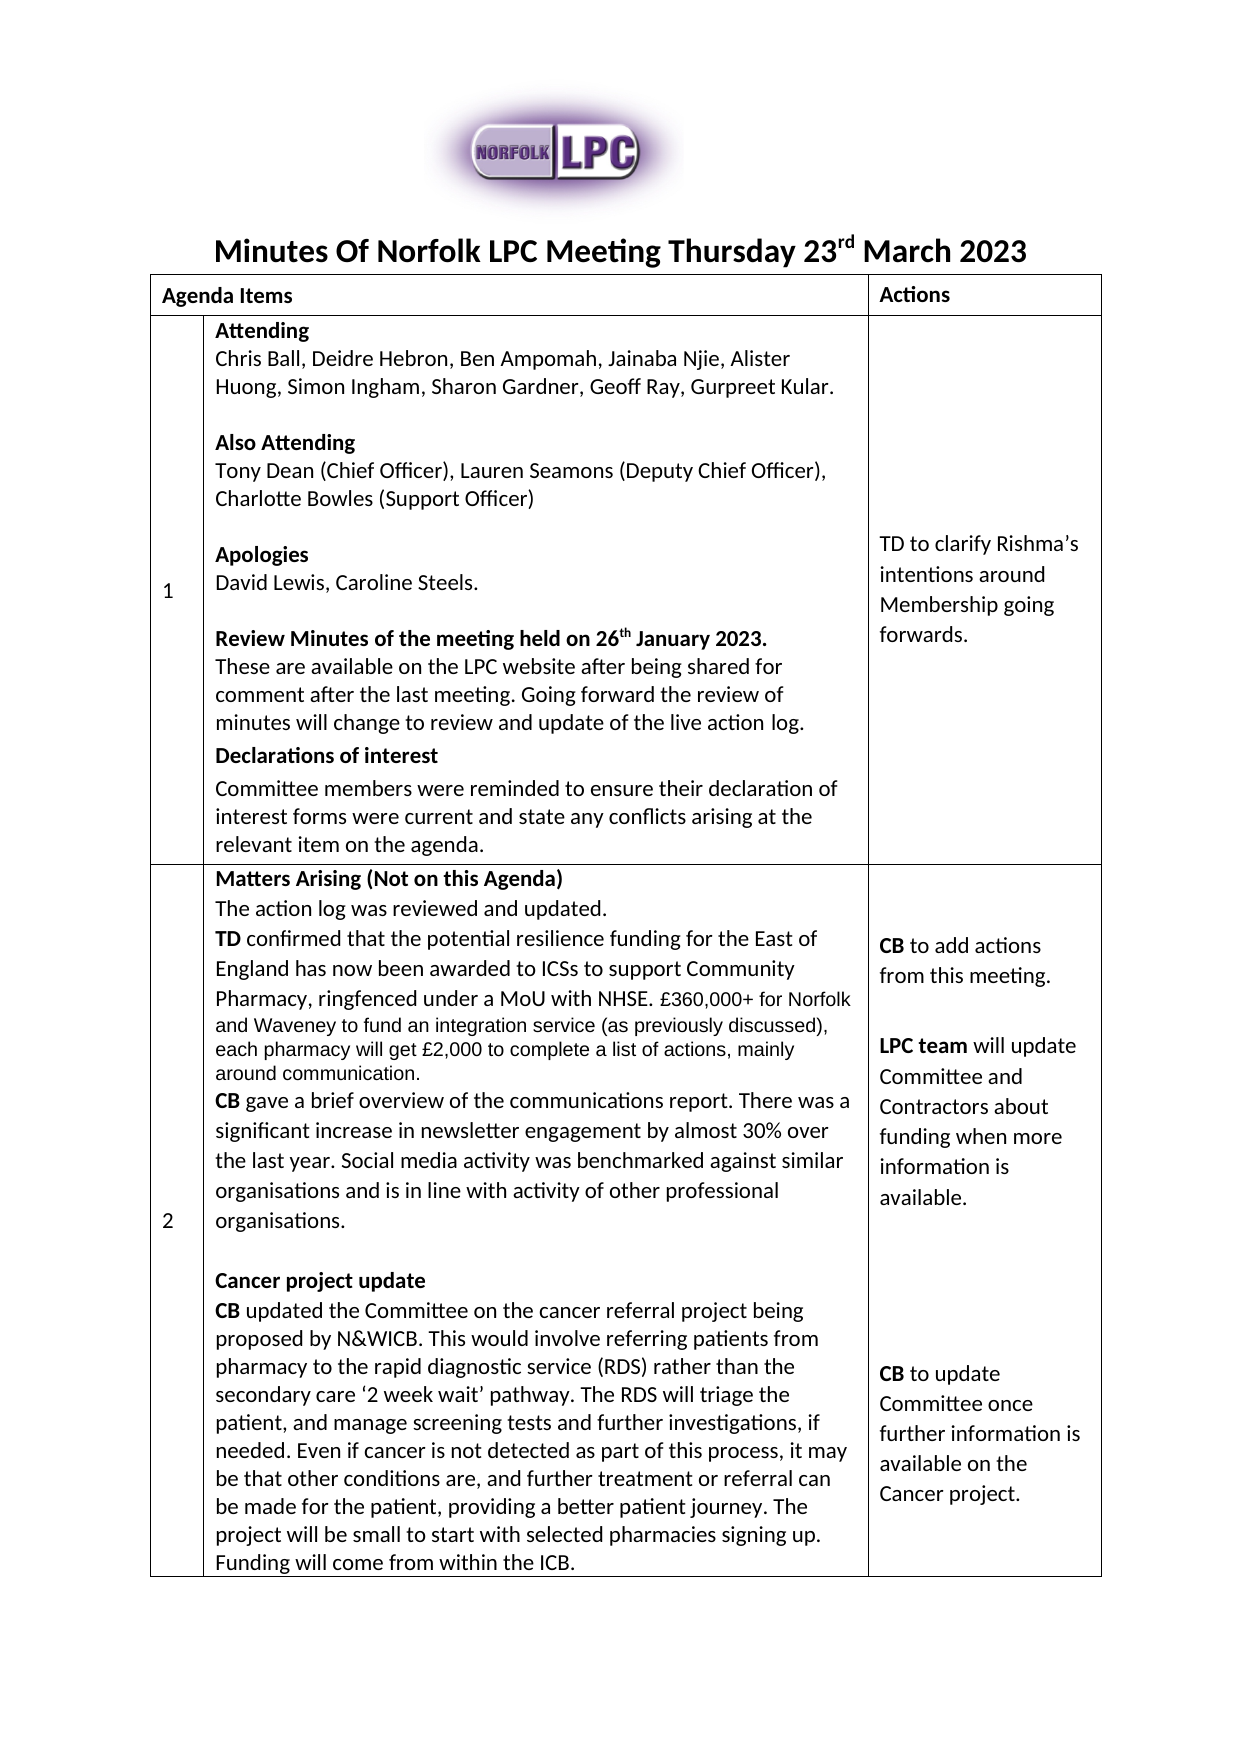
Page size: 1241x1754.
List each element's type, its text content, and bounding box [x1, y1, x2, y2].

table_cell TD to clarify Rishma’s intentions around Membership going forwards. [869, 316, 1101, 863]
table_cell 1 [151, 316, 203, 863]
table_cell Attending Chris Ball, Deidre Hebron, Ben Ampomah, Jainaba Njie, Alister Huong, Simon Ingham, Sharon Gardner, Geoff Ray, Gurpreet Kular. Also Attending Tony Dean (Chief Officer), Lauren Seamons (Deputy Chief Officer), Charlotte Bowles (Support Officer) Apologies David Lewis, Caroline Steels. Review Minutes of the meeting held on 26th January 2023. These are available on the LPC website after being shared for comment after the last meeting. Going forward the review of minutes will change to review and update of the live action log. Declarations of interest Committee members were reminded to ensure their declaration of interest forms were current and state any conflicts arising at the relevant item on the agenda. [204, 316, 868, 863]
text Minutes Of Norfolk LPC Meeting Thursday 23rd March 2023 [150, 230, 1090, 271]
table_cell 2 [151, 865, 203, 1576]
picture [424, 73, 684, 230]
table_header Agenda Items [151, 275, 868, 315]
table_header Actions [869, 275, 1101, 315]
table_cell Matters Arising (Not on this Agenda) The action log was reviewed and updated. TD confirmed that the potential resilience funding for the East of England has now been awarded to ICSs to support Community Pharmacy, ringfenced under a MoU with NHSE. £360,000+ for Norfolk and Waveney to fund an integration service (as previously discussed), each pharmacy will get £2,000 to complete a list of actions, mainly around communication. CB gave a brief overview of the communications report. There was a significant increase in newsletter engagement by almost 30% over the last year. Social media activity was benchmarked against similar organisations and is in line with activity of other professional organisations. Cancer project update CB updated the Committee on the cancer referral project being proposed by N&WICB. This would involve referring patients from pharmacy to the rapid diagnostic service (RDS) rather than the secondary care ‘2 week wait’ pathway. The RDS will triage the patient, and manage screening tests and further investigations, if needed. Even if cancer is not detected as part of this process, it may be that other conditions are, and further treatment or referral can be made for the patient, providing a better patient journey. The project will be small to start with selected pharmacies signing up. Funding will come from within the ICB. [204, 865, 868, 1576]
table_cell CB to add actions from this meeting. LPC team will update Committee and Contractors about funding when more information is available. CB to update Committee once further information is available on the Cancer project. [869, 865, 1101, 1576]
